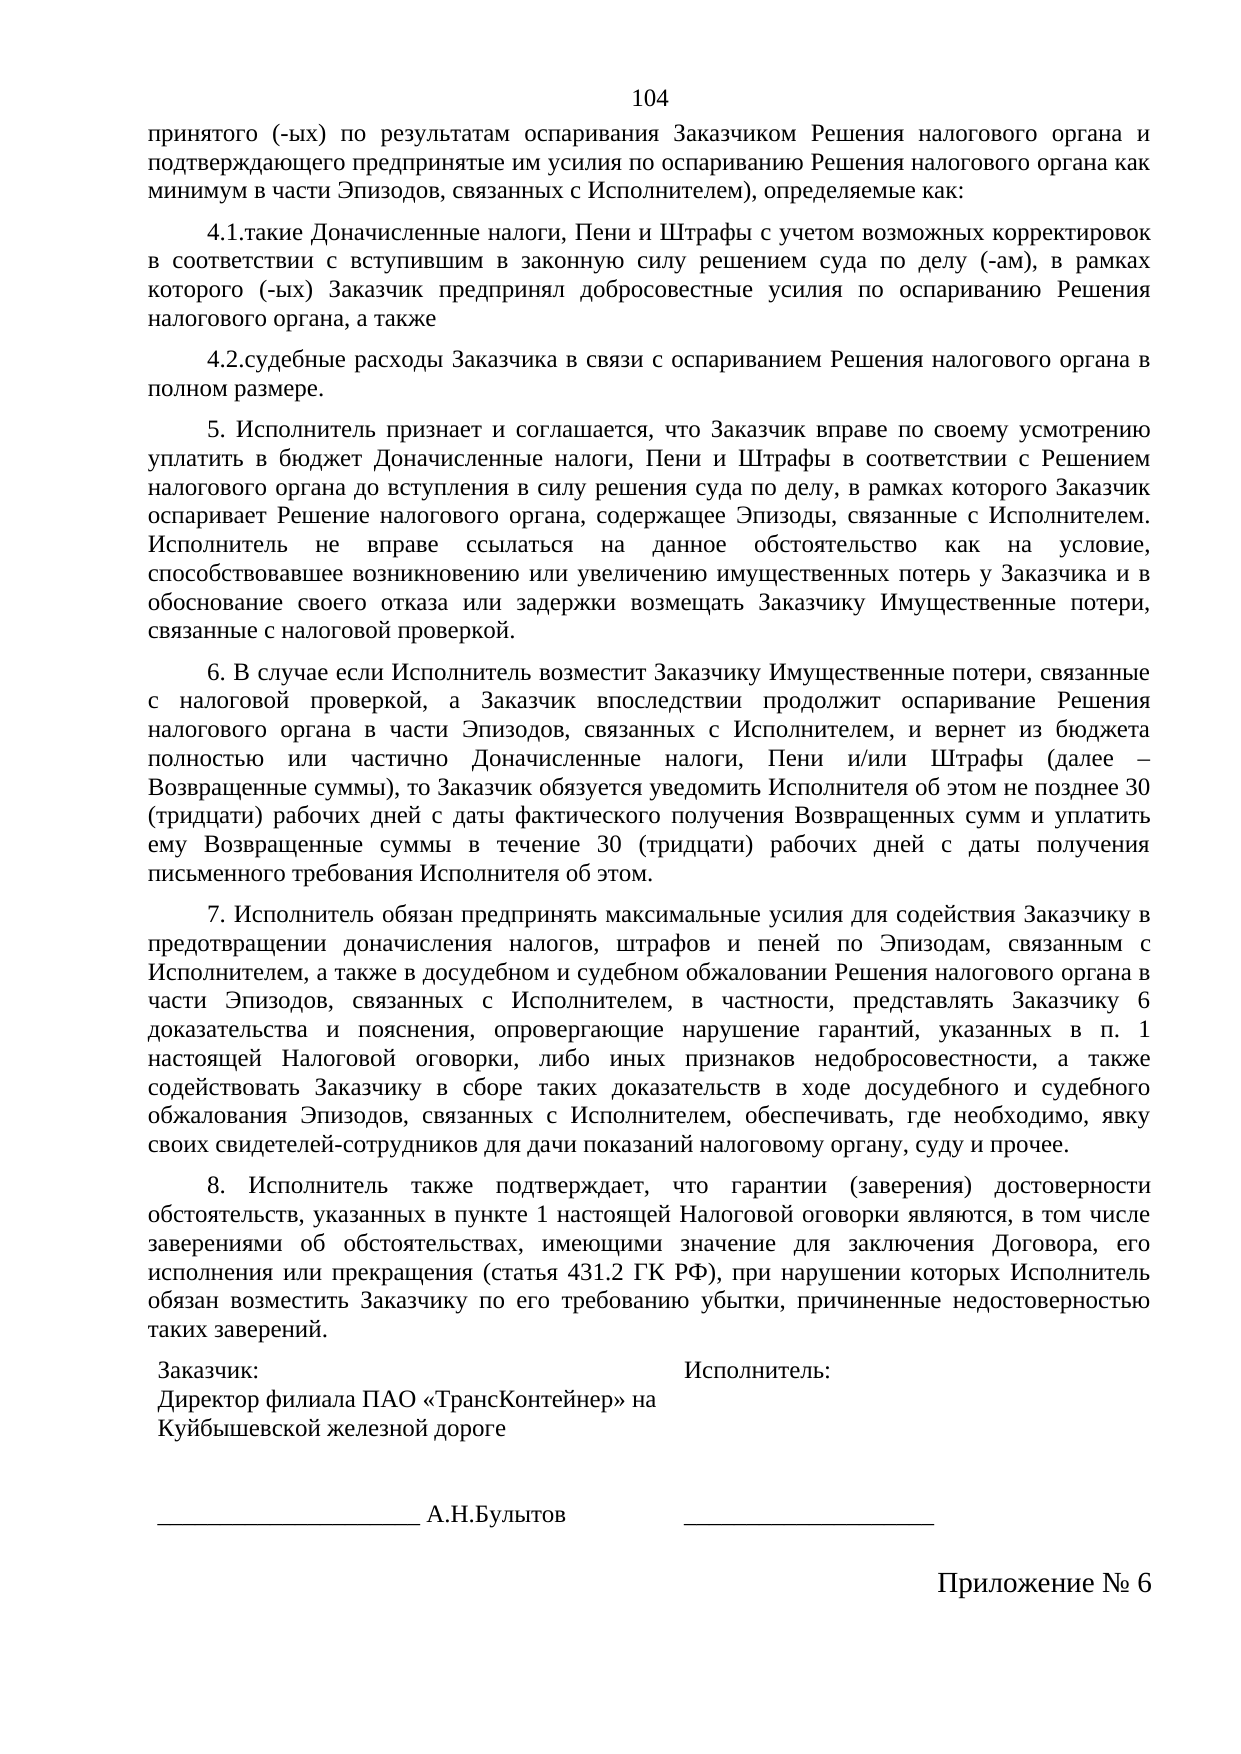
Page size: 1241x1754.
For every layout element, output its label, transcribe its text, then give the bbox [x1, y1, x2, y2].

text 6. В случае если Исполнитель возместит Заказчику Имущественные потери, связанные с налоговой проверкой, а Заказчик впоследствии продолжит оспаривание Решения налогового органа в части Эпизодов, связанных с Исполнителем, и вернет из бюджета полностью или частично Доначисленные налоги, Пени и/или Штрафы (далее – Возвращенные суммы), то Заказчик обязуется уведомить Исполнителя об этом не позднее 30 (тридцати) рабочих дней с даты фактического получения Возвращенных сумм и уплатить ему Возвращенные суммы в течение 30 (тридцати) рабочих дней с даты получения письменного требования Исполнителя об этом. [148, 657, 1152, 887]
table_header Исполнитель: ____________________ [673, 1356, 1114, 1532]
text Приложение № 6 [148, 1566, 1152, 1599]
text 8. Исполнитель также подтверждает, что гарантии (заверения) достоверности обстоятельств, указанных в пункте 1 настоящей Налоговой оговорки являются, в том числе заверениями об обстоятельствах, имеющими значение для заключения Договора, его исполнения или прекращения (статья 431.2 ГК РФ), при нарушении которых Исполнитель обязан возместить Заказчику по его требованию убытки, причиненные недостоверностью таких заверений. [148, 1171, 1152, 1343]
text 4.2.судебные расходы Заказчика в связи с оспариванием Решения налогового органа в полном размере. [148, 344, 1152, 402]
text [148, 118, 1152, 204]
text 4.1.такие Доначисленные налоги, Пени и Штрафы с учетом возможных корректировок в соответствии с вступившим в законную силу решением суда по делу (-ам), в рамках которого (-ых) Заказчик предпринял добросовестные усилия по оспариванию Решения налогового органа, а также [148, 217, 1152, 332]
table_header Заказчик: Директор филиала ПАО «ТрансКонтейнер» на Куйбышевской железной дороге _____________________ А.Н.Булытов [146, 1356, 673, 1532]
text 5. Исполнитель признает и соглашается, что Заказчик вправе по своему усмотрению уплатить в бюджет Доначисленные налоги, Пени и Штрафы в соответствии с Решением налогового органа до вступления в силу решения суда по делу, в рамках которого Заказчик оспаривает Решение налогового органа, содержащее Эпизоды, связанные с Исполнителем. Исполнитель не вправе ссылаться на данное обстоятельство как на условие, способствовавшее возникновению или увеличению имущественных потерь у Заказчика и в обоснование своего отказа или задержки возмещать Заказчику Имущественные потери, связанные с налоговой проверкой. [148, 414, 1152, 644]
text 7. Исполнитель обязан предпринять максимальные усилия для содействия Заказчику в предотвращении доначисления налогов, штрафов и пеней по Эпизодам, связанным с Исполнителем, а также в досудебном и судебном обжаловании Решения налогового органа в части Эпизодов, связанных с Исполнителем, в частности, представлять Заказчику 6 доказательства и пояснения, опровергающие нарушение гарантий, указанных в п. 1 настоящей Налоговой оговорки, либо иных признаков недобросовестности, а также содействовать Заказчику в сборе таких доказательств в ходе досудебного и судебного обжалования Эпизодов, связанных с Исполнителем, обеспечивать, где необходимо, явку своих свидетелей-сотрудников для дачи показаний налоговому органу, суду и прочее. [148, 899, 1152, 1158]
